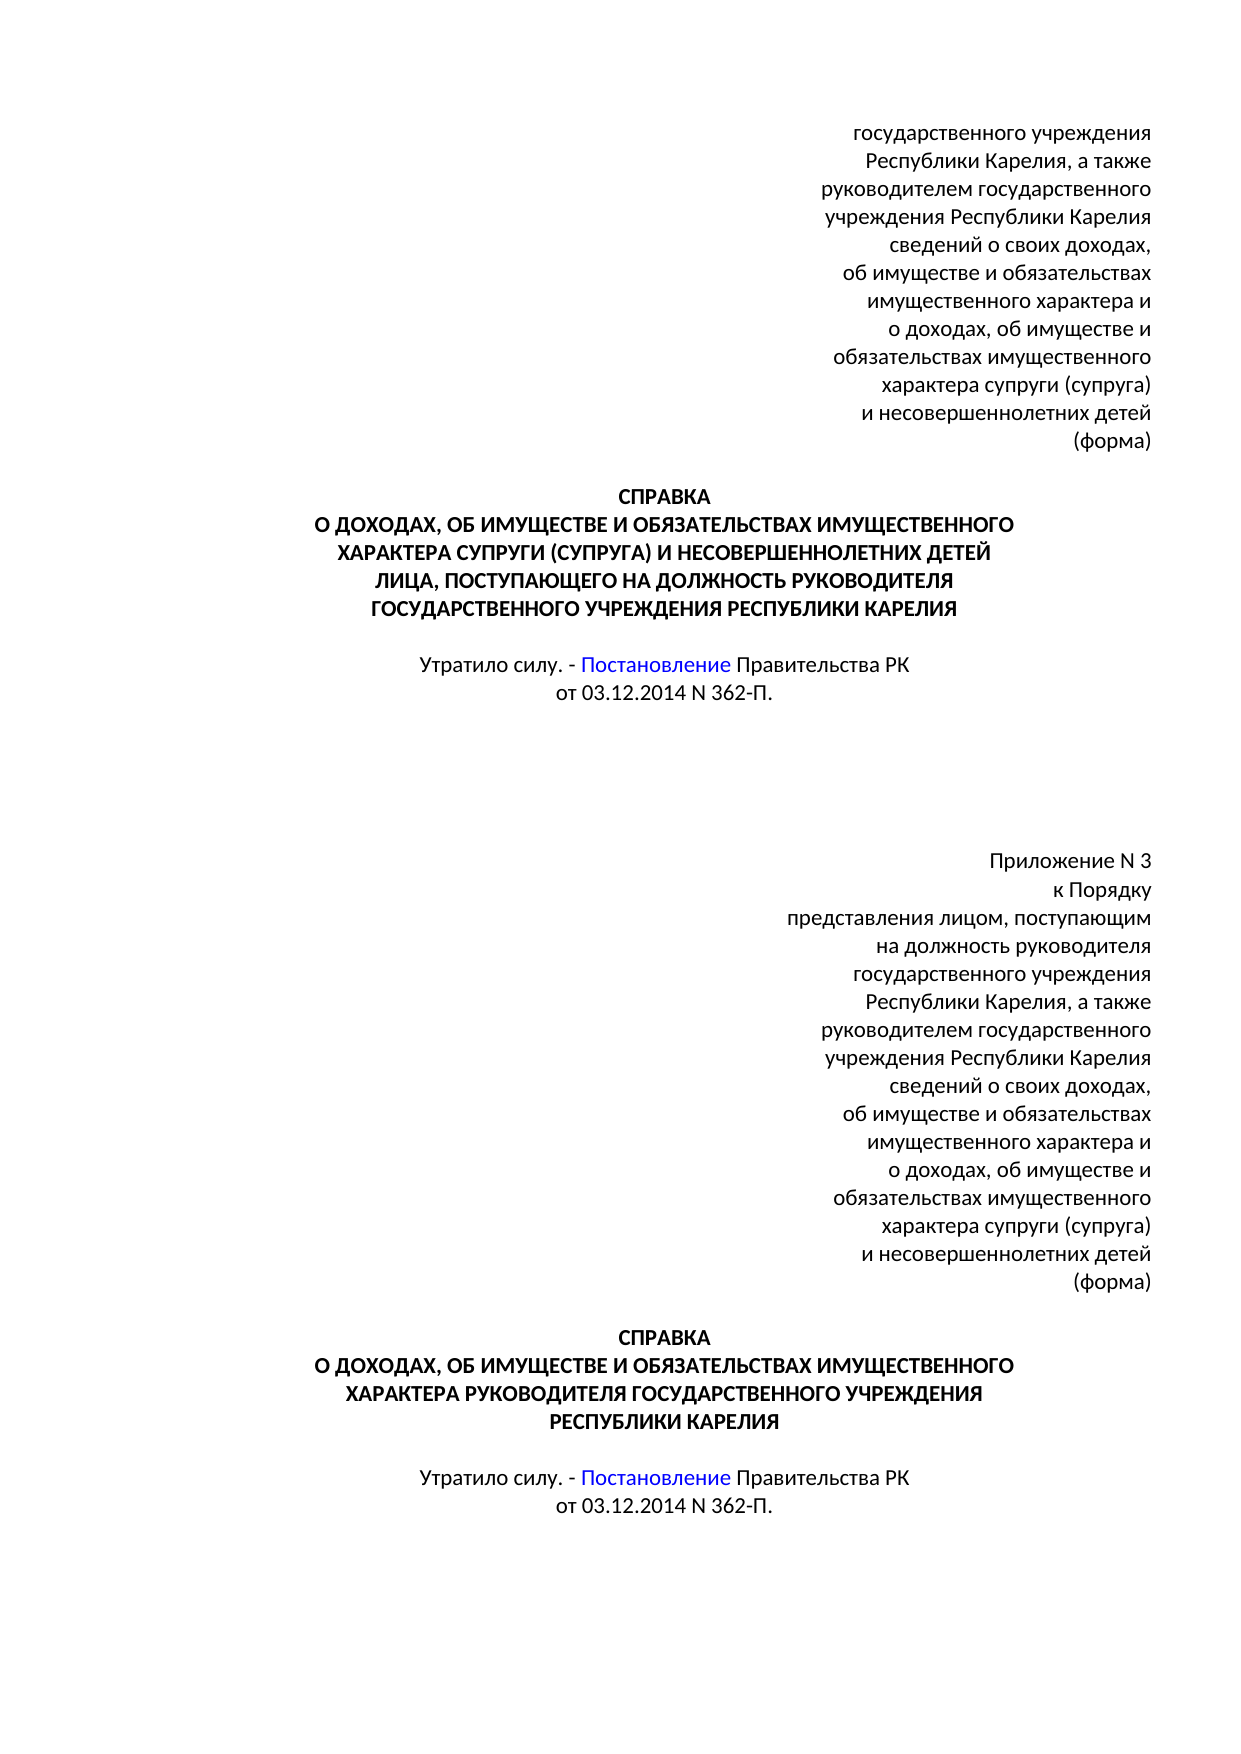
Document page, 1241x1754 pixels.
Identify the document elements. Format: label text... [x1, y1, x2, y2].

text Приложение N 3 [177, 847, 1152, 875]
text и несовершеннолетних детей [177, 398, 1152, 426]
text ХАРАКТЕРА СУПРУГИ (СУПРУГА) И НЕСОВЕРШЕННОЛЕТНИХ ДЕТЕЙ [177, 538, 1152, 566]
text обязательствах имущественного [177, 1183, 1152, 1211]
text ЛИЦА, ПОСТУПАЮЩЕГО НА ДОЛЖНОСТЬ РУКОВОДИТЕЛЯ [177, 566, 1152, 594]
text (форма) [177, 426, 1152, 454]
text представления лицом, поступающим [177, 903, 1152, 931]
text имущественного характера и [177, 1127, 1152, 1155]
text руководителем государственного [177, 1015, 1152, 1043]
text к Порядку [177, 875, 1152, 903]
text СПРАВКА [177, 482, 1152, 510]
text (форма) [177, 1267, 1152, 1295]
text об имуществе и обязательствах [177, 258, 1152, 286]
text на должность руководителя [177, 931, 1152, 959]
text О ДОХОДАХ, ОБ ИМУЩЕСТВЕ И ОБЯЗАТЕЛЬСТВАХ ИМУЩЕСТВЕННОГО [177, 510, 1152, 538]
text Республики Карелия, а также [177, 146, 1152, 174]
text учреждения Республики Карелия [177, 202, 1152, 230]
text руководителем государственного [177, 174, 1152, 202]
text имущественного характера и [177, 286, 1152, 314]
text Утратило силу. - Постановление Правительства РК [177, 651, 1152, 678]
text обязательствах имущественного [177, 342, 1152, 370]
text от 03.12.2014 N 362-П. [177, 1491, 1152, 1519]
text учреждения Республики Карелия [177, 1043, 1152, 1071]
text Республики Карелия, а также [177, 987, 1152, 1015]
text характера супруги (супруга) [177, 1211, 1152, 1239]
text ГОСУДАРСТВЕННОГО УЧРЕЖДЕНИЯ РЕСПУБЛИКИ КАРЕЛИЯ [177, 594, 1152, 622]
text о доходах, об имуществе и [177, 314, 1152, 342]
text Утратило силу. - Постановление Правительства РК [177, 1463, 1152, 1491]
text О ДОХОДАХ, ОБ ИМУЩЕСТВЕ И ОБЯЗАТЕЛЬСТВАХ ИМУЩЕСТВЕННОГО [177, 1351, 1152, 1379]
text ХАРАКТЕРА РУКОВОДИТЕЛЯ ГОСУДАРСТВЕННОГО УЧРЕЖДЕНИЯ [177, 1379, 1152, 1407]
text о доходах, об имуществе и [177, 1155, 1152, 1183]
text сведений о своих доходах, [177, 1071, 1152, 1099]
text характера супруги (супруга) [177, 370, 1152, 398]
text об имуществе и обязательствах [177, 1099, 1152, 1127]
text государственного учреждения [177, 118, 1152, 146]
text сведений о своих доходах, [177, 230, 1152, 258]
text и несовершеннолетних детей [177, 1239, 1152, 1267]
text РЕСПУБЛИКИ КАРЕЛИЯ [177, 1407, 1152, 1435]
text государственного учреждения [177, 959, 1152, 987]
text от 03.12.2014 N 362-П. [177, 678, 1152, 707]
text СПРАВКА [177, 1323, 1152, 1351]
